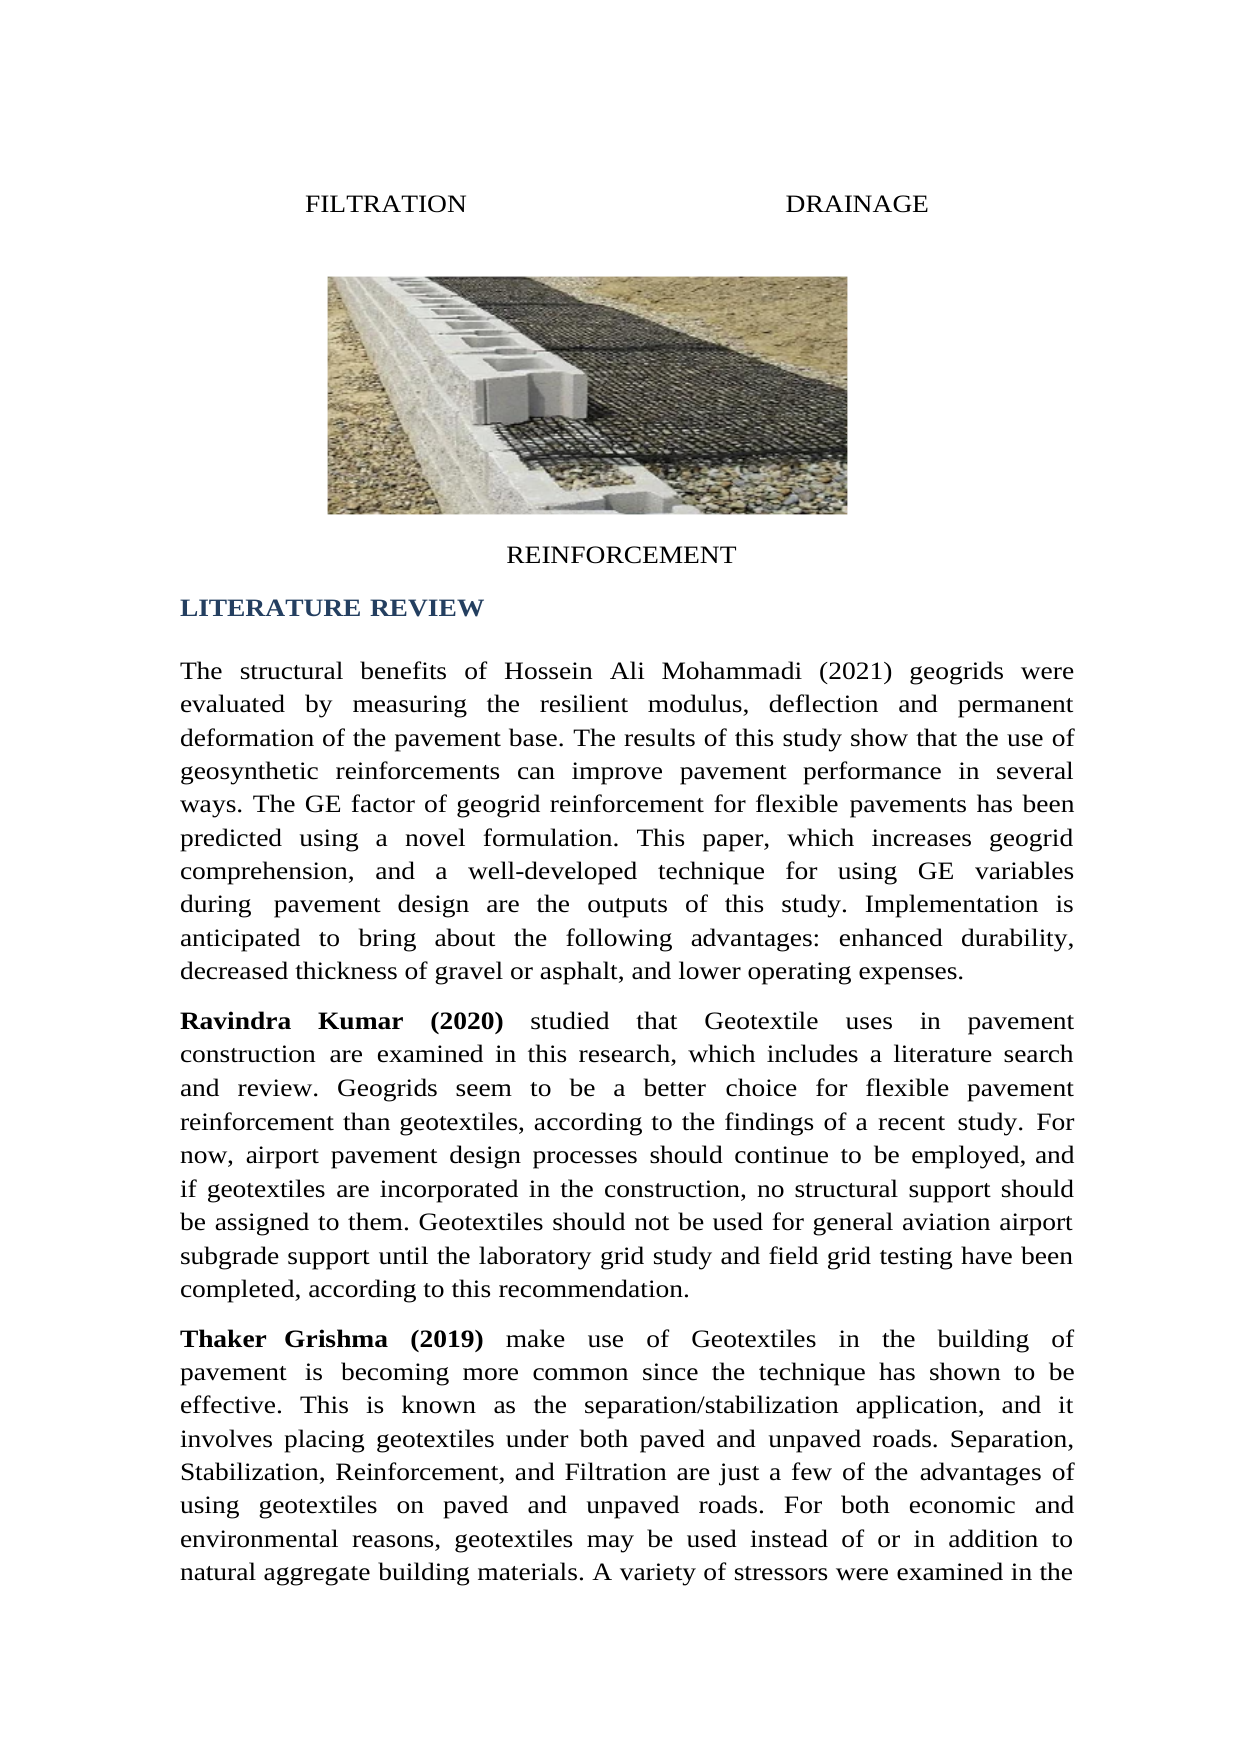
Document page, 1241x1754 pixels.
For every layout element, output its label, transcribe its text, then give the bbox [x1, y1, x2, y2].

text Ravindra Kumar (2020) studied that Geotextile uses in pavement construction are examined in this research, which includes a literature search and review. Geogrids seem to be a better choice for flexible pavement reinforcement than geotextiles, according to the findings of a recent study. For now, airport pavement design processes should continue to be employed, and if geotextiles are incorporated in the construction, no structural support should be assigned to them. Geotextiles should not be used for general aviation airport subgrade support until the laboratory grid study and field grid testing have been completed, according to this recommendation. [180, 1006, 1074, 1303]
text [180, 1324, 1074, 1586]
text The structural benefits of Hossein Ali Mohammadi (2021) geogrids were evaluated by measuring the resilient modulus, deflection and permanent deformation of the pavement base. The results of this study show that the use of geosynthetic reinforcements can improve pavement performance in several ways. The GE factor of geogrid reinforcement for flexible pavements has been predicted using a novel formulation. This paper, which increases geogrid comprehension, and a well-developed technique for using GE variables during pavement design are the outputs of this study. Implementation is anticipated to bring about the following advantages: enhanced durability, decreased thickness of gravel or asphalt, and lower operating expenses. [180, 656, 1074, 985]
picture [325, 274, 849, 516]
text FILTRATION DRAINAGE [243, 189, 1090, 217]
subtitle LITERATURE REVIEW [180, 593, 1090, 622]
